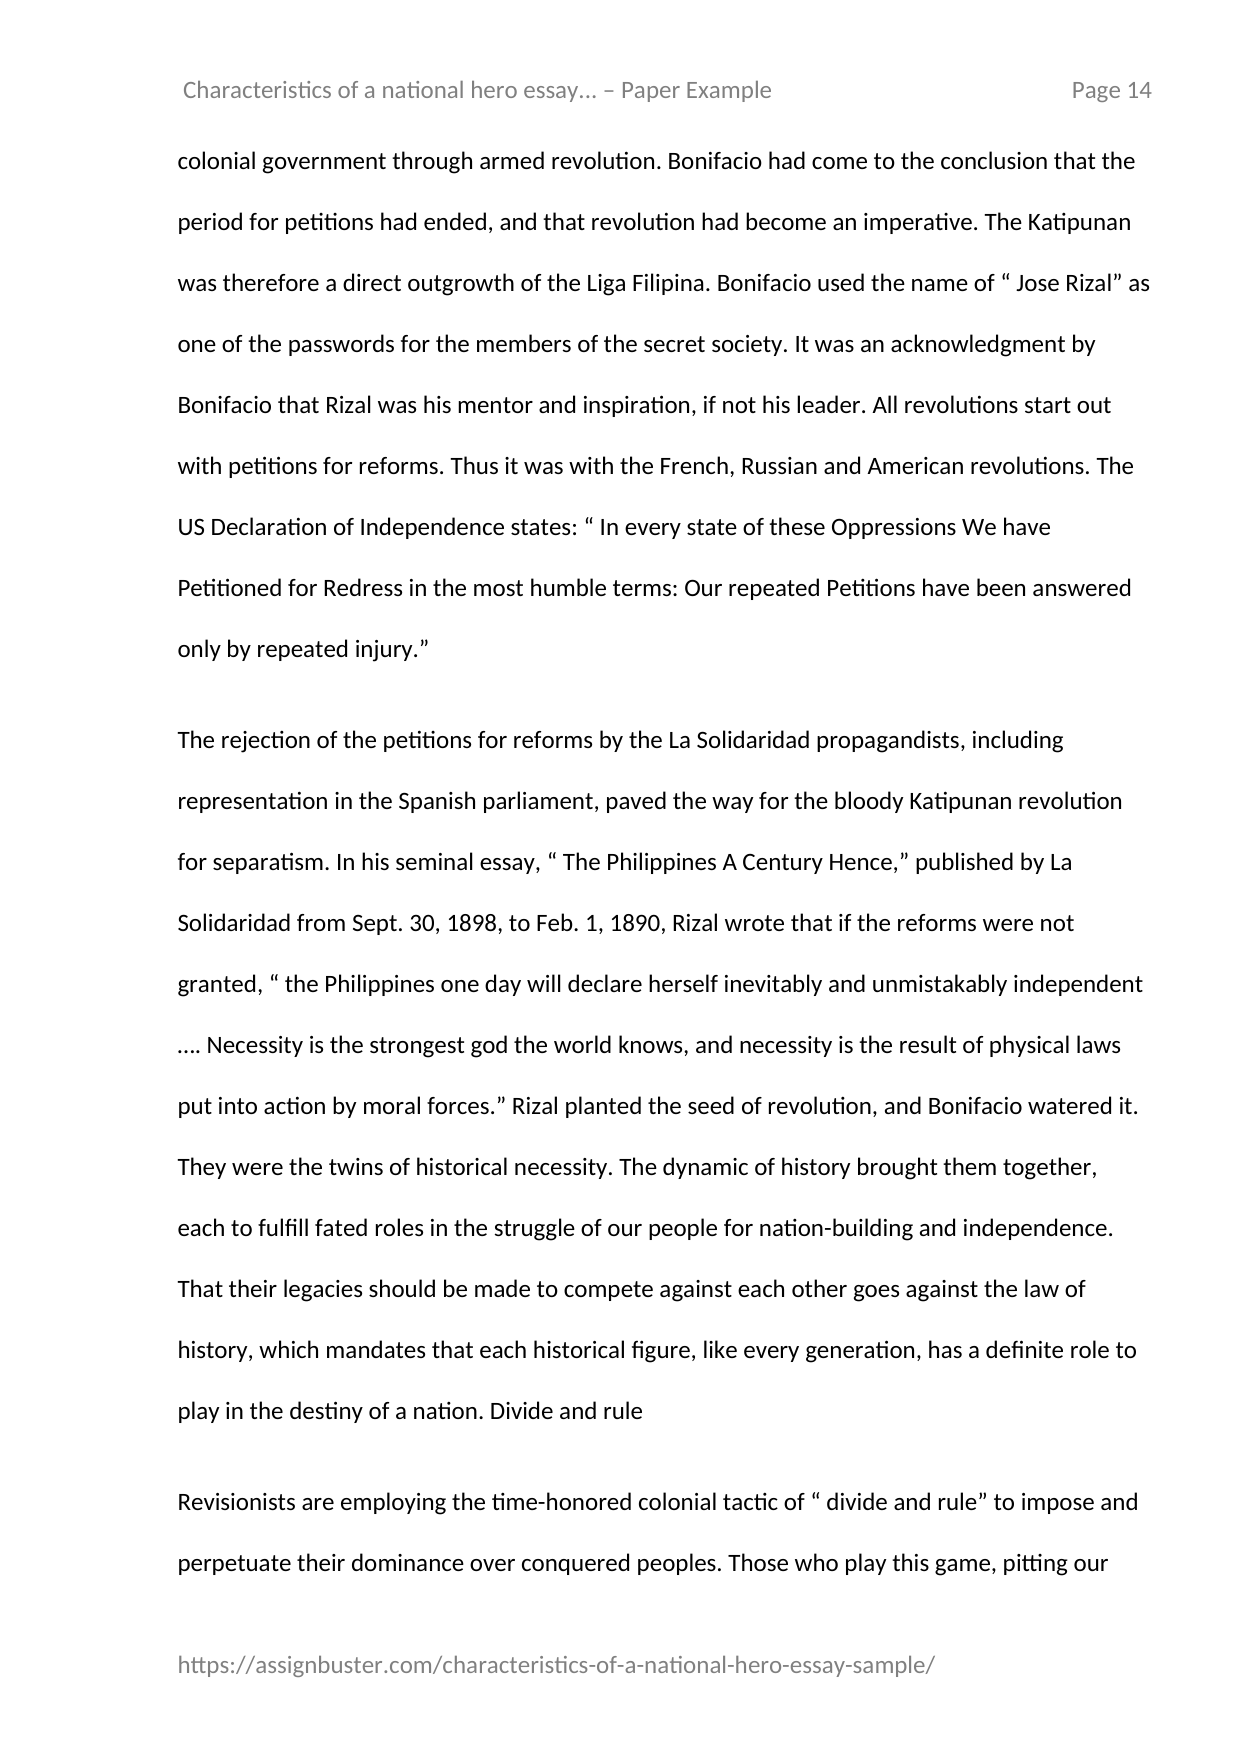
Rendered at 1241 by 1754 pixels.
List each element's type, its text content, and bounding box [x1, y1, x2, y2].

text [177, 145, 1152, 664]
text The rejection of the petitions for reforms by the La Solidaridad propagandists, including representation in the Spanish parliament, paved the way for the bloody Katipunan revolution for separatism. In his seminal essay, “ The Philippines A Century Hence,” published by La Solidaridad from Sept. 30, 1898, to Feb. 1, 1890, Rizal wrote that if the reforms were not granted, “ the Philippines one day will declare herself inevitably and unmistakably independent …. Necessity is the strongest god the world knows, and necessity is the result of physical laws put into action by moral forces.” Rizal planted the seed of revolution, and Bonifacio watered it. They were the twins of historical necessity. The dynamic of history brought them together, each to fulfill fated roles in the struggle of our people for nation-building and independence. That their legacies should be made to compete against each other goes against the law of history, which mandates that each historical figure, like every generation, has a definite role to play in the destiny of a nation. Divide and rule [177, 724, 1152, 1426]
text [177, 1486, 1152, 1577]
